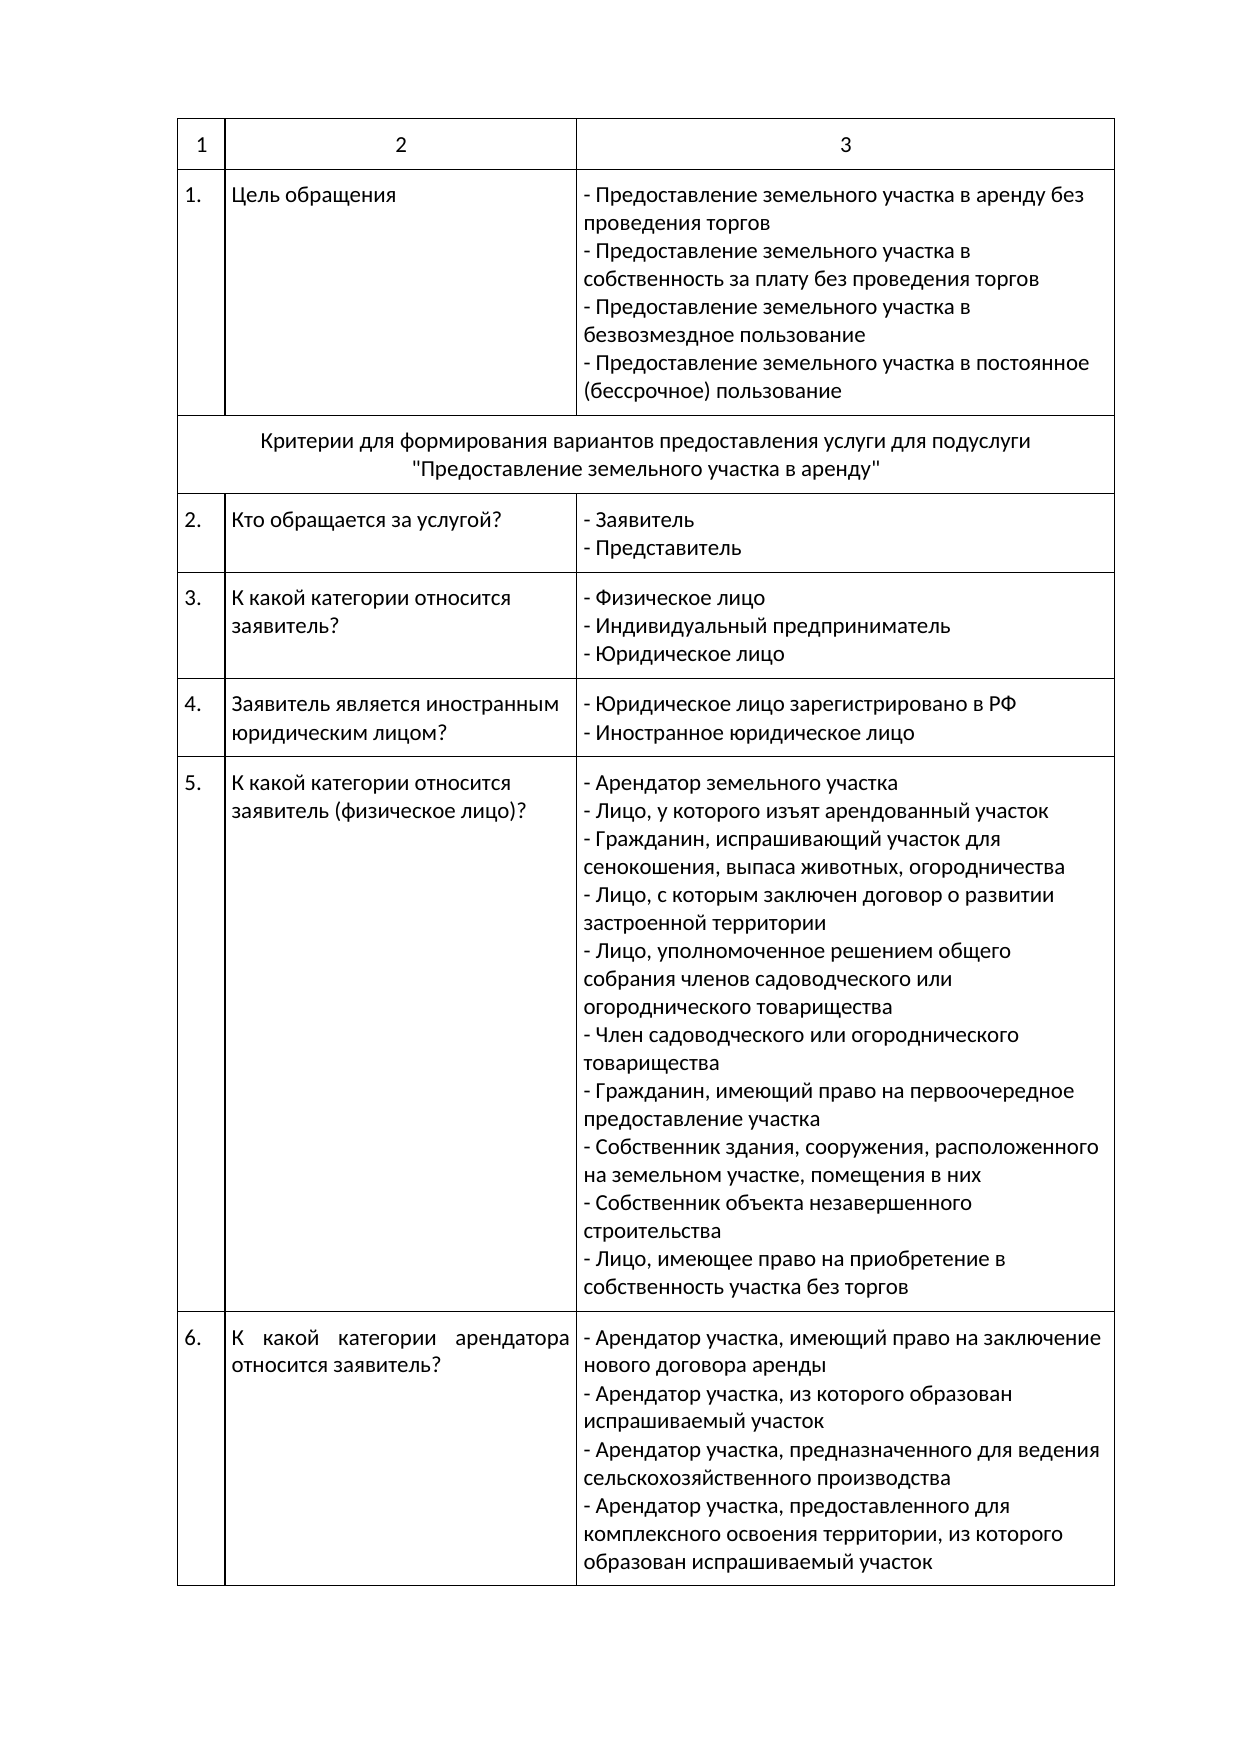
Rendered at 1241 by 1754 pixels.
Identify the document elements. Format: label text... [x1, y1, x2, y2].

table_cell 5. [178, 757, 224, 1311]
table_cell К какой категории относится заявитель (физическое лицо)? [226, 757, 576, 1311]
table_cell - Физическое лицо - Индивидуальный предприниматель - Юридическое лицо [577, 573, 1114, 678]
table_cell 1 [178, 119, 224, 168]
table_cell 3. [178, 573, 224, 678]
table_cell К какой категории арендатора относится заявитель? [226, 1312, 576, 1585]
table_cell Цель обращения [226, 170, 576, 415]
table_cell - Заявитель - Представитель [577, 494, 1114, 572]
table_cell 3 [577, 119, 1114, 168]
table_cell К какой категории относится заявитель? [226, 573, 576, 678]
table_cell 2 [226, 119, 576, 168]
table_cell - Предоставление земельного участка в аренду без проведения торгов - Предоставление земельного участка в собственность за плату без проведения торгов - Предоставление земельного участка в безвозмездное пользование - Предоставление земельного участка в постоянное (бессрочное) пользование [577, 170, 1114, 415]
table_cell 2. [178, 494, 224, 572]
table_cell Заявитель является иностранным юридическим лицом? [226, 679, 576, 756]
table_cell - Арендатор земельного участка - Лицо, у которого изъят арендованный участок - Гражданин, испрашивающий участок для сенокошения, выпаса животных, огородничества - Лицо, с которым заключен договор о развитии застроенной территории - Лицо, уполномоченное решением общего собрания членов садоводческого или огороднического товарищества - Член садоводческого или огороднического товарищества - Гражданин, имеющий право на первоочередное предоставление участка - Собственник здания, сооружения, расположенного на земельном участке, помещения в них - Собственник объекта незавершенного строительства - Лицо, имеющее право на приобретение в собственность участка без торгов [577, 757, 1114, 1311]
table_cell Критерии для формирования вариантов предоставления услуги для подуслуги "Предоставление земельного участка в аренду" [178, 416, 1114, 493]
table_cell Кто обращается за услугой? [226, 494, 576, 572]
table_cell 1. [178, 170, 224, 415]
table_cell 4. [178, 679, 224, 756]
table_cell - Арендатор участка, имеющий право на заключение нового договора аренды - Арендатор участка, из которого образован испрашиваемый участок - Арендатор участка, предназначенного для ведения сельскохозяйственного производства - Арендатор участка, предоставленного для комплексного освоения территории, из которого образован испрашиваемый участок [577, 1312, 1114, 1585]
table_cell - Юридическое лицо зарегистрировано в РФ - Иностранное юридическое лицо [577, 679, 1114, 756]
table_cell 6. [178, 1312, 224, 1585]
